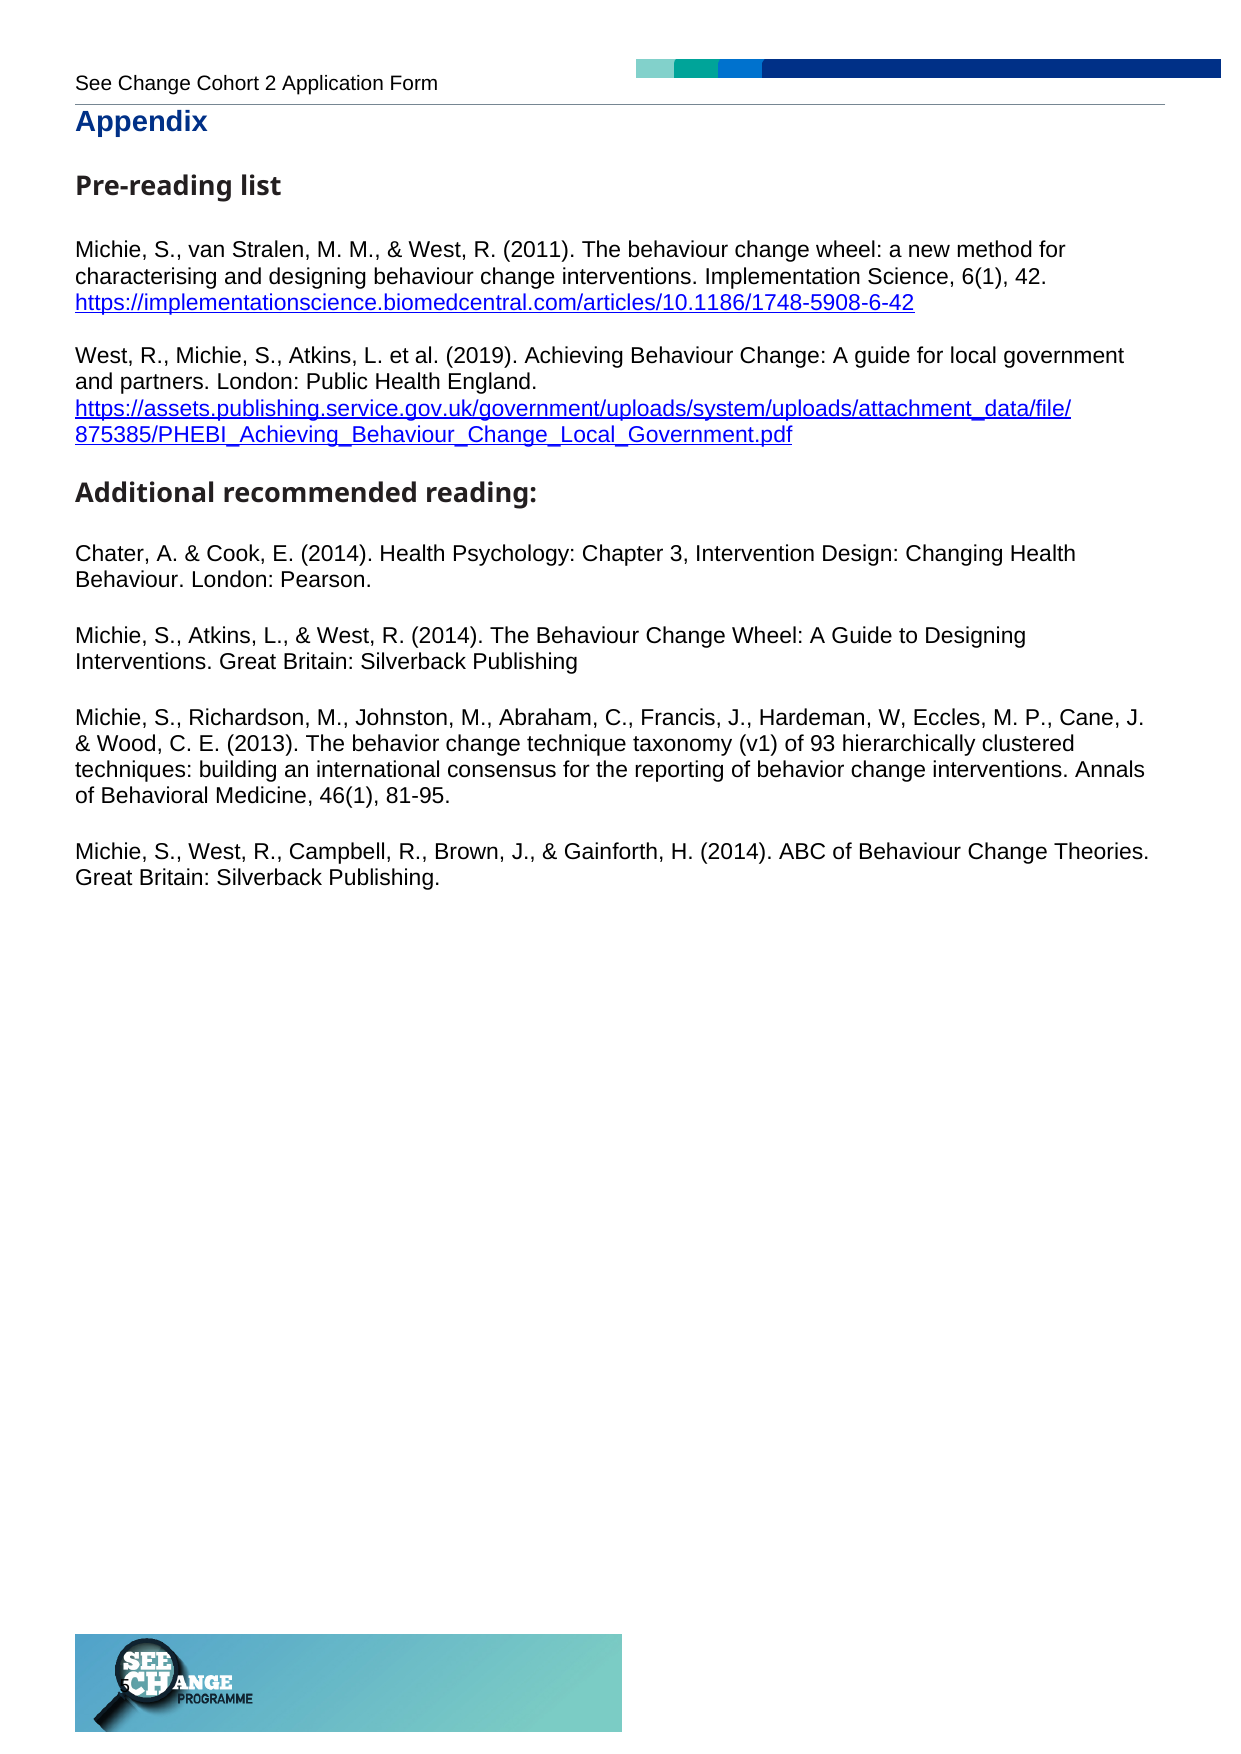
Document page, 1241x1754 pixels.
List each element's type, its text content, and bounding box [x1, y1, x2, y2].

subtitle Appendix [75, 105, 1165, 138]
subtitle Pre-reading list [75, 167, 1165, 204]
text Chater, A. & Cook, E. (2014). Health Psychology: Chapter 3, Intervention Design: Changing Health Behaviour. London: Pearson. [75, 540, 1165, 592]
text Michie, S., Richardson, M., Johnston, M., Abraham, C., Francis, J., Hardeman, W, Eccles, M. P., Cane, J. & Wood, C. E. (2013). The behavior change technique taxonomy (v1) of 93 hierarchically clustered techniques: building an international consensus for the reporting of behavior change interventions. Annals of Behavioral Medicine, 46(1), 81-95. [75, 703, 1165, 809]
text Michie, S., Atkins, L., & West, R. (2014). The Behaviour Change Wheel: A Guide to Designing Interventions. Great Britain: Silverback Publishing [75, 622, 1165, 674]
picture [75, 1634, 622, 1732]
text Michie, S., van Stralen, M. M., & West, R. (2011). The behaviour change wheel: a new method for characterising and designing behaviour change interventions. Implementation Science, 6(1), 42. https://implementationscience.biomedcentral.com/articles/10.1186/1748-5908-6-42 West, R., Michie, S., Atkins, L. et al. (2019). Achieving Behaviour Change: A guide for local government and partners. London: Public Health England. https://assets.publishing.service.gov.uk/government/uploads/system/uploads/attachment_data/file/875385/PHEBI_Achieving_Behaviour_Change_Local_Government.pdf Additional recommended reading: [75, 236, 1165, 511]
text Michie, S., West, R., Campbell, R., Brown, J., & Gainforth, H. (2014). ABC of Behaviour Change Theories. Great Britain: Silverback Publishing. [75, 838, 1165, 891]
